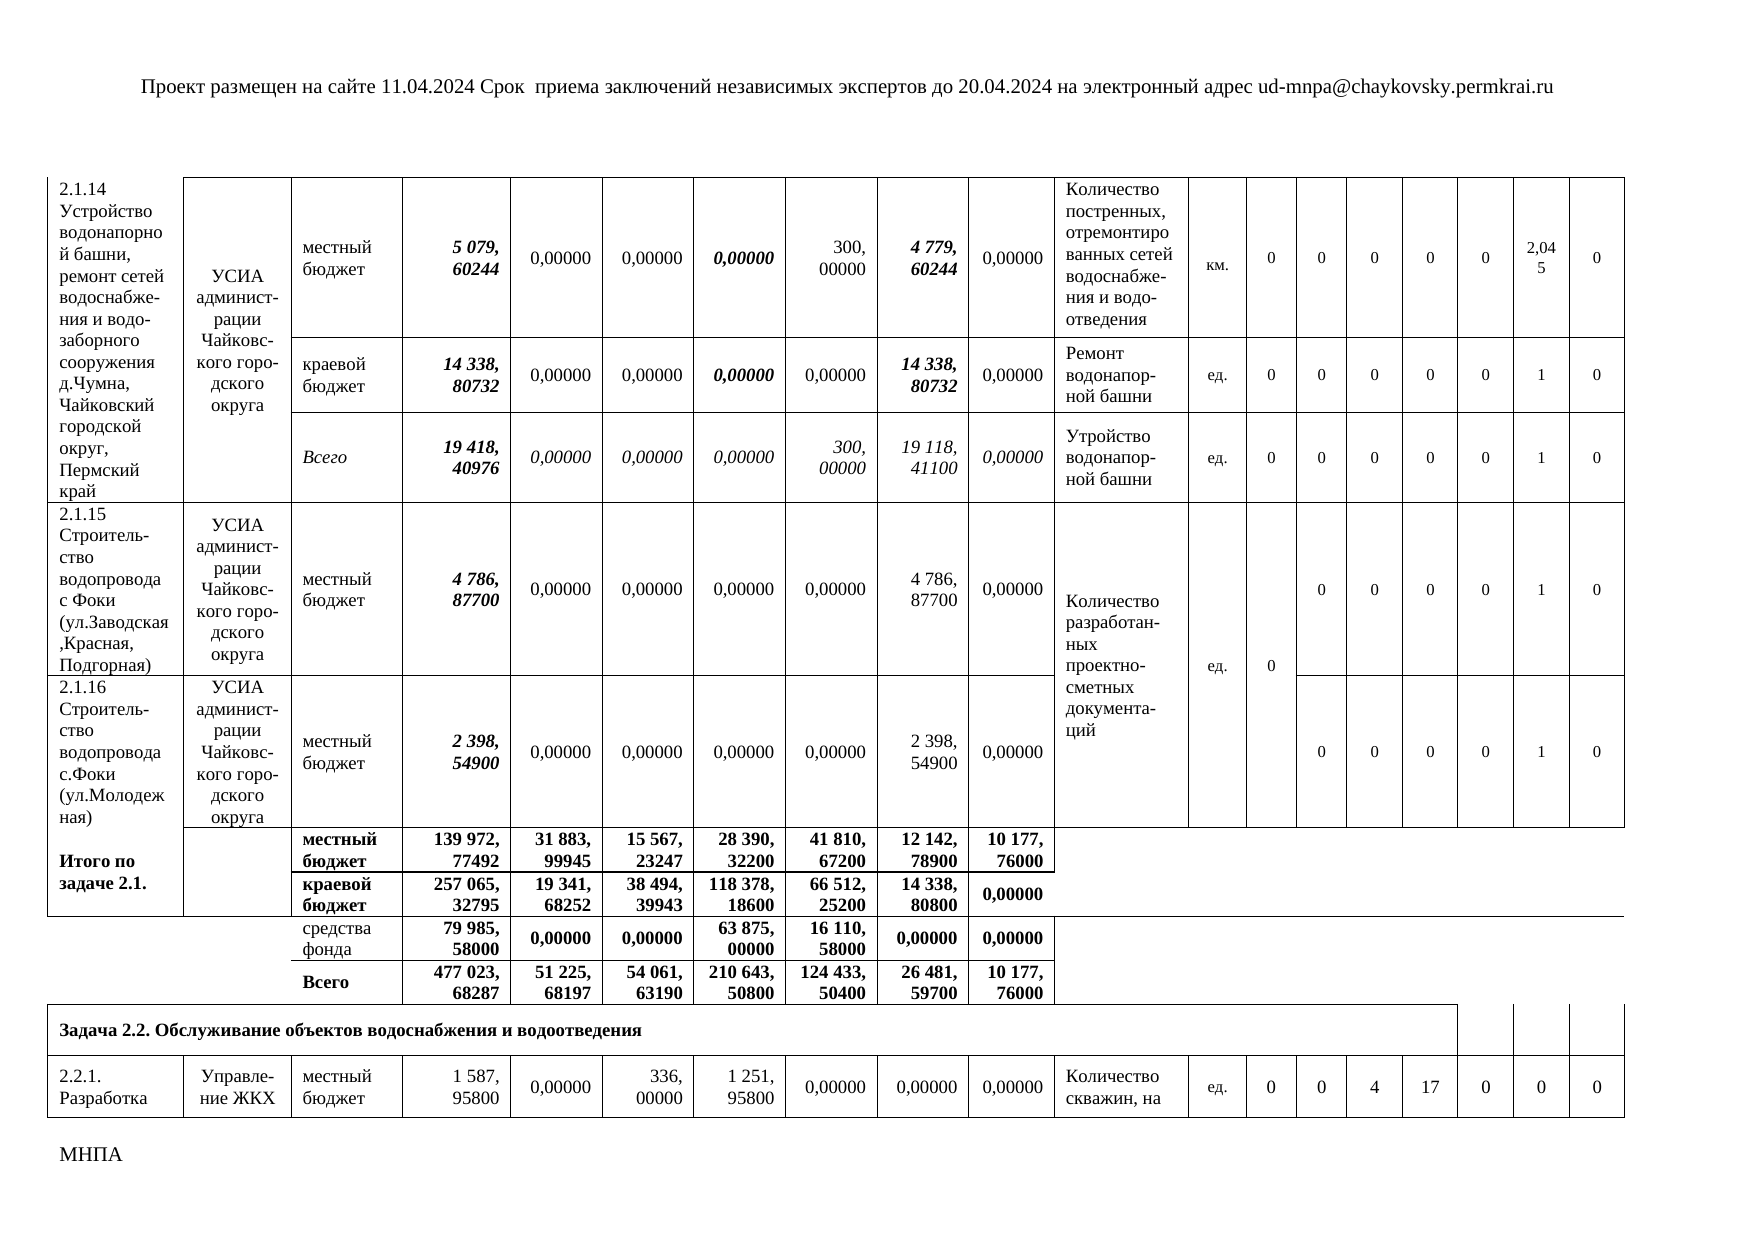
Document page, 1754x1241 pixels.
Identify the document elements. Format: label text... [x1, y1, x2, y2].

table_cell 0,00000 [969, 1056, 1054, 1117]
table_cell 0,00000 [694, 178, 785, 337]
table_cell 0 [1570, 1056, 1624, 1117]
table_cell ед. [1189, 413, 1246, 502]
table_cell 0,00000 [511, 178, 602, 337]
table_cell 300, 00000 [786, 413, 877, 502]
table_cell краевой бюджет [292, 873, 402, 916]
table_cell 4 786, 87700 [403, 503, 510, 675]
table_cell 2 398, 54900 [878, 676, 968, 827]
table_cell 12 142, 78900 [878, 828, 968, 871]
table_cell УСИА админист-рации Чайковс-кого горо-дского округа [184, 178, 291, 502]
table_cell 2.1.14 Устройство водонапорной башни, ремонт сетей водоснабже-ния и водо-заборного сооружения д.Чумна, Чайковский городской округ, Пермский край [48, 177, 183, 502]
table_cell 0 [1347, 338, 1402, 412]
table_cell 54 061, 63190 [603, 961, 693, 1004]
table_cell 0 [1570, 676, 1624, 827]
table_cell 0,00000 [969, 917, 1054, 960]
table_cell 19 341, 68252 [511, 873, 602, 916]
table_cell 0 [1570, 413, 1624, 502]
table_cell 1 587, 95800 [403, 1056, 510, 1117]
table_cell 1 [1514, 413, 1569, 502]
table_cell 15 567, 23247 [603, 828, 693, 871]
table_cell 10 177, 76000 [969, 828, 1054, 871]
table_cell 0 [1403, 178, 1457, 337]
table_cell 0 [1297, 338, 1346, 412]
table_cell 16 110, 58000 [786, 917, 877, 960]
table_cell [1458, 1004, 1513, 1055]
table_cell 257 065, 32795 [403, 873, 510, 916]
table_cell местный бюджет [292, 828, 402, 871]
table_cell 2.1.16 Строитель-ство водопровода с.Фоки (ул.Молодежная) [48, 676, 183, 827]
table_cell 0 [1458, 178, 1513, 337]
table_cell 1 [1514, 676, 1569, 827]
table_cell 336, 00000 [603, 1056, 693, 1117]
table_cell УСИА админист-рации Чайковс-кого горо-дского округа [184, 503, 291, 675]
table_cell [184, 1056, 291, 1117]
table_cell 0,00000 [969, 676, 1054, 827]
table_cell 0,00000 [603, 413, 693, 502]
table_cell 0,00000 [511, 917, 602, 960]
table_cell УСИА админист-рации Чайковс-кого горо-дского округа [184, 676, 291, 827]
table_cell 0 [1247, 413, 1296, 502]
table_cell 0 [1403, 503, 1457, 675]
table_cell 0 [1403, 338, 1457, 412]
table_cell ед. [1189, 338, 1246, 412]
table_cell 17 [1403, 1056, 1457, 1117]
table_cell 0 [1347, 503, 1402, 675]
table_cell 477 023, 68287 [403, 961, 510, 1004]
table_cell 118 378, 18600 [694, 873, 785, 916]
table_cell 0 [1403, 413, 1457, 502]
table_cell 0,00000 [511, 338, 602, 412]
table_cell 0 [1247, 503, 1296, 827]
table_cell 28 390, 32200 [694, 828, 785, 871]
table_cell 0 [1347, 178, 1402, 337]
table_cell 0 [1347, 676, 1402, 827]
table_cell 79 985, 58000 [403, 917, 510, 960]
table_cell 5 079, 60244 [403, 178, 510, 337]
table_cell Задача 2.2. Обслуживание объектов водоснабжения и водоотведения [48, 1005, 1457, 1055]
table_cell Ремонт водонапор-ной башни [1055, 338, 1188, 412]
table_cell 0,00000 [969, 338, 1054, 412]
table_cell 124 433, 50400 [786, 961, 877, 1004]
table_cell 0,00000 [878, 917, 968, 960]
table_cell км. [1189, 178, 1246, 337]
table_cell 10 177, 76000 [969, 961, 1054, 1004]
table_cell 0,00000 [603, 503, 693, 675]
table_cell 0 [1458, 338, 1513, 412]
table_cell 41 810, 67200 [786, 828, 877, 871]
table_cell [1055, 178, 1188, 337]
table_cell 0,00000 [786, 676, 877, 827]
table_cell 0 [1297, 676, 1346, 827]
table_cell 300, 00000 [786, 178, 877, 337]
table_cell 0 [1297, 503, 1346, 675]
table_cell 0 [1247, 178, 1296, 337]
table_cell 0,00000 [603, 676, 693, 827]
table_cell местный бюджет [292, 503, 402, 675]
table_cell 0,00000 [786, 503, 877, 675]
table_cell 0 [1297, 178, 1346, 337]
table_cell 2.1.15 Строитель-ство водопровода с Фоки (ул.Заводская,Красная, Подгорная) [48, 503, 183, 675]
table_cell 31 883, 99945 [511, 828, 602, 871]
table_cell 0,00000 [603, 917, 693, 960]
table_cell 19 118, 41100 [878, 413, 968, 502]
table_cell 0 [1247, 1056, 1296, 1117]
table_cell средства фонда [291, 917, 402, 960]
table_cell 4 786, 87700 [878, 503, 968, 675]
table_cell 0,00000 [786, 338, 877, 412]
table_cell 1 251, 95800 [694, 1056, 785, 1117]
table_cell 0,00000 [511, 503, 602, 675]
table_cell 26 481, 59700 [878, 961, 968, 1004]
table_cell 1 [1514, 503, 1569, 675]
table_cell 0,00000 [969, 503, 1054, 675]
table_cell 0,00000 [603, 178, 693, 337]
table_cell ед. [1189, 503, 1246, 827]
table_cell 0 [1458, 676, 1513, 827]
table_cell ед. [1189, 1056, 1246, 1117]
table_cell 0 [1297, 413, 1346, 502]
table_cell 0,00000 [511, 1056, 602, 1117]
table_cell 139 972, 77492 [403, 828, 510, 871]
table_cell 4 779, 60244 [878, 178, 968, 337]
table_cell 210 643, 50800 [694, 961, 785, 1004]
table_cell 0,00000 [969, 178, 1054, 337]
table_cell [1054, 828, 1624, 916]
table_cell 0 [1570, 178, 1624, 337]
table_cell 51 225, 68197 [511, 961, 602, 1004]
table_cell 4 [1347, 1056, 1402, 1117]
table_cell Всего [292, 413, 402, 502]
table_cell 0 [1458, 1056, 1513, 1117]
table_cell местный бюджет [292, 178, 402, 337]
table_cell 38 494, 39943 [603, 873, 693, 916]
table_cell 0,00000 [694, 413, 785, 502]
table_cell [184, 828, 291, 916]
table_cell 0,00000 [969, 873, 1054, 916]
table_cell 0,00000 [511, 413, 602, 502]
table_cell краевой бюджет [292, 338, 402, 412]
table_cell местный бюджет [292, 1056, 402, 1117]
table_cell 0,00000 [603, 338, 693, 412]
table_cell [48, 1056, 183, 1117]
table_cell Итого по задаче 2.1. [48, 827, 183, 916]
table_cell 14 338, 80800 [878, 873, 968, 916]
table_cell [1055, 1056, 1188, 1117]
table_cell 63 875, 00000 [694, 917, 785, 960]
table_cell 0,00000 [511, 676, 602, 827]
table_cell 0 [1514, 1056, 1569, 1117]
table_cell Утройство водонапор-ной башни [1055, 413, 1188, 502]
table_cell 14 338, 80732 [878, 338, 968, 412]
table_cell 0 [1570, 338, 1624, 412]
table_cell местный бюджет [292, 676, 402, 827]
table_cell 0,00000 [969, 413, 1054, 502]
table_cell Количество разработан-ных проектно- сметных документа-ций [1055, 503, 1188, 827]
table_cell 0 [1297, 1056, 1346, 1117]
table_cell 0,00000 [878, 1056, 968, 1117]
table_cell 0 [1247, 338, 1296, 412]
table_cell 19 418, 40976 [403, 413, 510, 502]
table_cell 66 512, 25200 [786, 873, 877, 916]
table_cell [1514, 1004, 1569, 1055]
table_cell 0 [1570, 503, 1624, 675]
table_cell 0,00000 [694, 676, 785, 827]
table_cell 1 [1514, 338, 1569, 412]
table_cell 0 [1347, 413, 1402, 502]
table_cell 2,045 [1514, 178, 1569, 337]
table_cell Всего [291, 961, 402, 1004]
table_cell 0 [1458, 503, 1513, 675]
table_cell 2 398, 54900 [403, 676, 510, 827]
table_cell [1570, 1004, 1624, 1055]
table_cell 0,00000 [786, 1056, 877, 1117]
table_cell 0 [1403, 676, 1457, 827]
table_cell 0,00000 [694, 503, 785, 675]
table_cell 0,00000 [694, 338, 785, 412]
table_cell 0 [1458, 413, 1513, 502]
table_cell 14 338, 80732 [403, 338, 510, 412]
